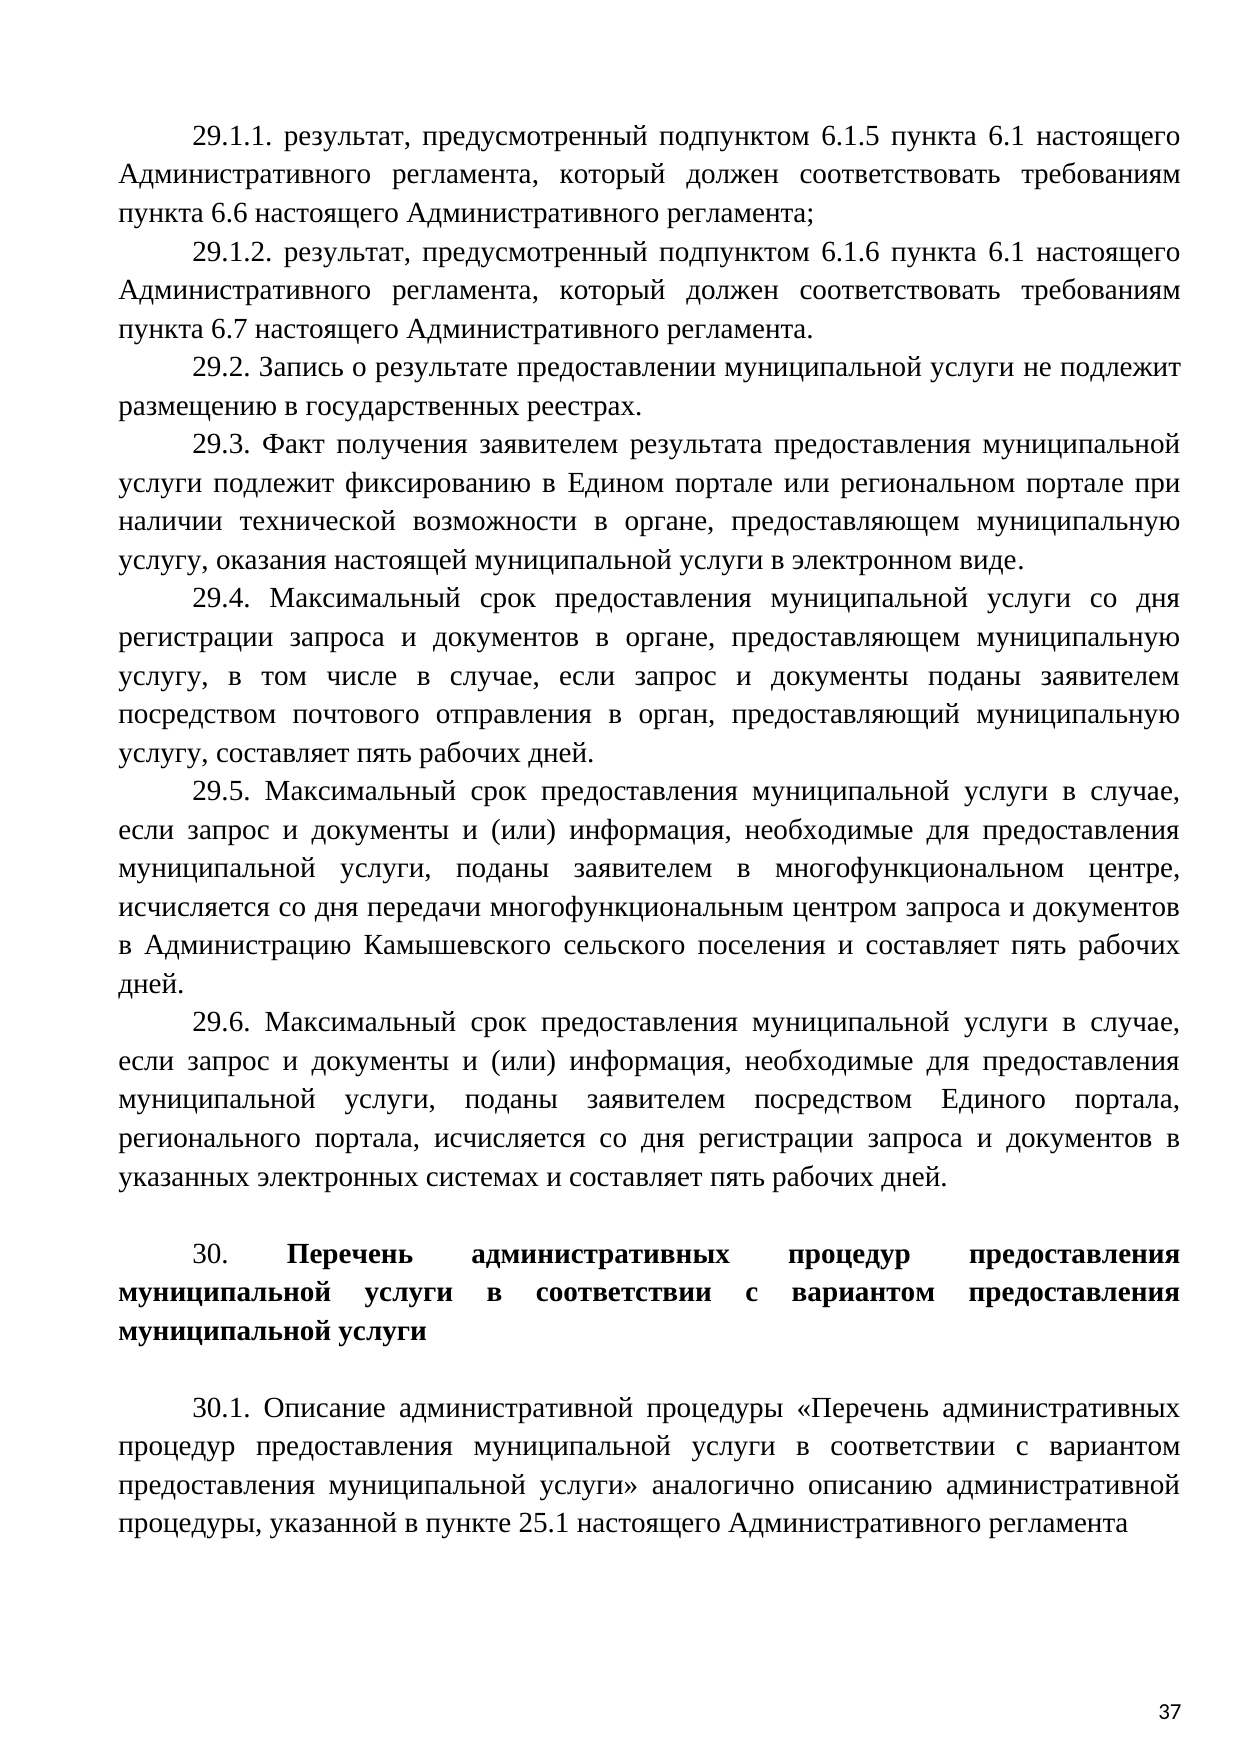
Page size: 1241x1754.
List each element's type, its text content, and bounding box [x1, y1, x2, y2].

text 29.6. Максимальный срок предоставления муниципальной услуги в случае, если запрос и документы и (или) информация, необходимые для предоставления муниципальной услуги, поданы заявителем посредством Единого портала, регионального портала, исчисляется со дня регистрации запроса и документов в указанных электронных системах и составляет пять рабочих дней. [118, 1004, 1181, 1192]
text 30. Перечень административных процедур предоставления муниципальной услуги в соответствии с вариантом предоставления муниципальной услуги [118, 1236, 1181, 1346]
text 30.1. Описание административной процедуры «Перечень административных процедур предоставления муниципальной услуги в соответствии с вариантом предоставления муниципальной услуги» аналогично описанию административной процедуры, указанной в пункте 25.1 настоящего Административного регламента [118, 1390, 1181, 1539]
text 29.1.1. результат, предусмотренный подпунктом 6.1.5 пункта 6.1 настоящего Административного регламента, который должен соответствовать требованиям пункта 6.6 настоящего Административного регламента; [118, 118, 1181, 229]
text 29.2. Запись о результате предоставлении муниципальной услуги не подлежит размещению в государственных реестрах. [118, 349, 1181, 421]
text 29.4. Максимальный срок предоставления муниципальной услуги со дня регистрации запроса и документов в органе, предоставляющем муниципальную услугу, в том числе в случае, если запрос и документы поданы заявителем посредством почтового отправления в орган, предоставляющий муниципальную услугу, составляет пять рабочих дней. [118, 581, 1181, 768]
text 29.3. Факт получения заявителем результата предоставления муниципальной услуги подлежит фиксированию в Едином портале или региональном портале при наличии технической возможности в органе, предоставляющем муниципальную услугу, оказания настоящей муниципальной услуги в электронном виде. [118, 426, 1181, 576]
text 29.5. Максимальный срок предоставления муниципальной услуги в случае, если запрос и документы и (или) информация, необходимые для предоставления муниципальной услуги, поданы заявителем в многофункциональном центре, исчисляется со дня передачи многофункциональным центром запроса и документов в Администрацию Камышевского сельского поселения и составляет пять рабочих дней. [118, 773, 1181, 999]
text 29.1.2. результат, предусмотренный подпунктом 6.1.6 пункта 6.1 настоящего Административного регламента, который должен соответствовать требованиям пункта 6.7 настоящего Административного регламента. [118, 234, 1181, 344]
